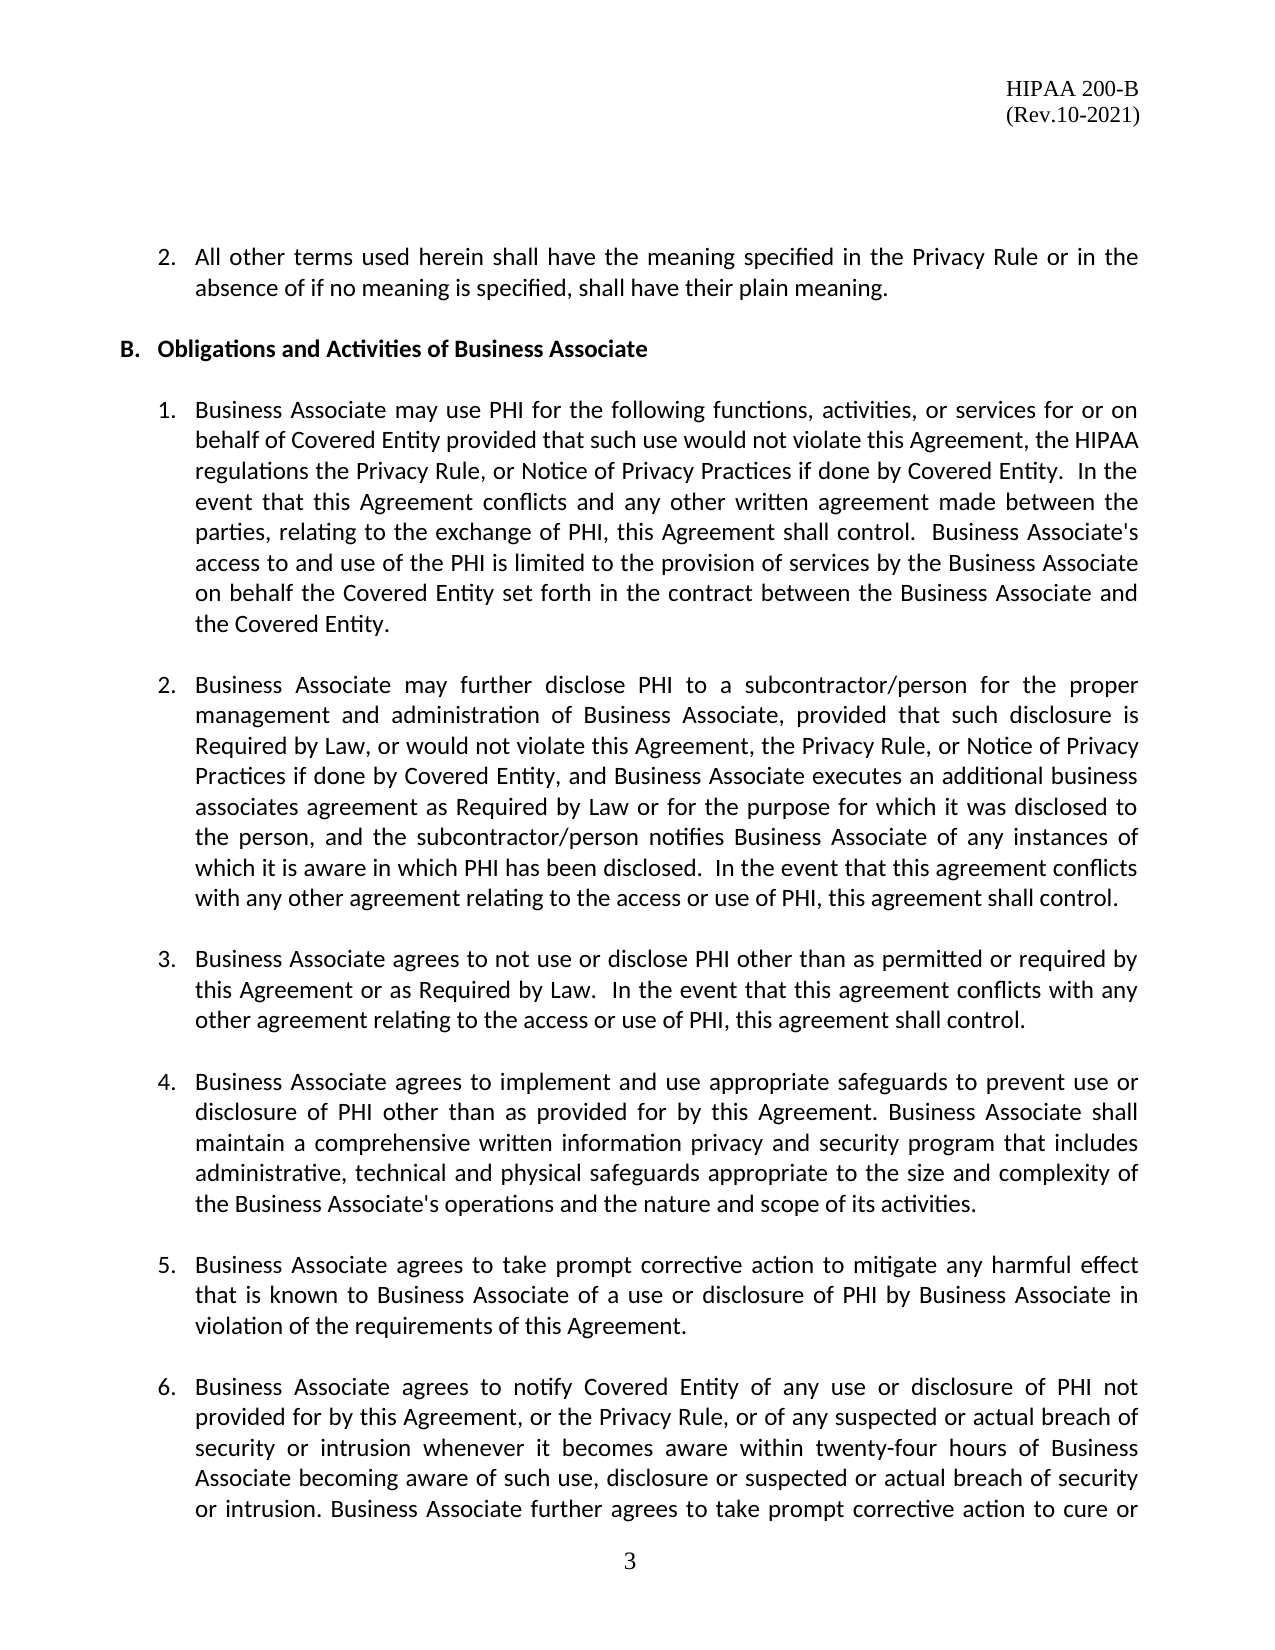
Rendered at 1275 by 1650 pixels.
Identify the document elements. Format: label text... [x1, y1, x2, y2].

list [157, 1371, 1140, 1523]
list Business Associate may use PHI for the following functions, activities, or services for or on behalf of Covered Entity provided that such use would not violate this Agreement, the HIPAA regulations the Privacy Rule, or Notice of Privacy Practices if done by Covered Entity. In the event that this Agreement conflicts and any other written agreement made between the parties, relating to the exchange of PHI, this Agreement shall control. Business Associate's access to and use of the PHI is limited to the provision of services by the Business Associate on behalf the Covered Entity set forth in the contract between the Business Associate and the Covered Entity. [157, 394, 1140, 638]
list Business Associate agrees to take prompt corrective action to mitigate any harmful effect that is known to Business Associate of a use or disclosure of PHI by Business Associate in violation of the requirements of this Agreement. [157, 1249, 1140, 1340]
list Business Associate agrees to implement and use appropriate safeguards to prevent use or disclosure of PHI other than as provided for by this Agreement. Business Associate shall maintain a comprehensive written information privacy and security program that includes administrative, technical and physical safeguards appropriate to the size and complexity of the Business Associate's operations and the nature and scope of its activities. [157, 1066, 1140, 1218]
text 2. All other terms used herein shall have the meaning specified in the Privacy Rule or in the absence of if no meaning is specified, shall have their plain meaning. [157, 242, 1140, 303]
list Business Associate may further disclose PHI to a subcontractor/person for the proper management and administration of Business Associate, provided that such disclosure is Required by Law, or would not violate this Agreement, the Privacy Rule, or Notice of Privacy Practices if done by Covered Entity, and Business Associate executes an additional business associates agreement as Required by Law or for the purpose for which it was disclosed to the person, and the subcontractor/person notifies Business Associate of any instances of which it is aware in which PHI has been disclosed. In the event that this agreement conflicts with any other agreement relating to the access or use of PHI, this agreement shall control. [157, 669, 1140, 913]
text B. Obligations and Activities of Business Associate [120, 333, 1140, 364]
list Business Associate agrees to not use or disclose PHI other than as permitted or required by this Agreement or as Required by Law. In the event that this agreement conflicts with any other agreement relating to the access or use of PHI, this agreement shall control. [157, 943, 1140, 1035]
